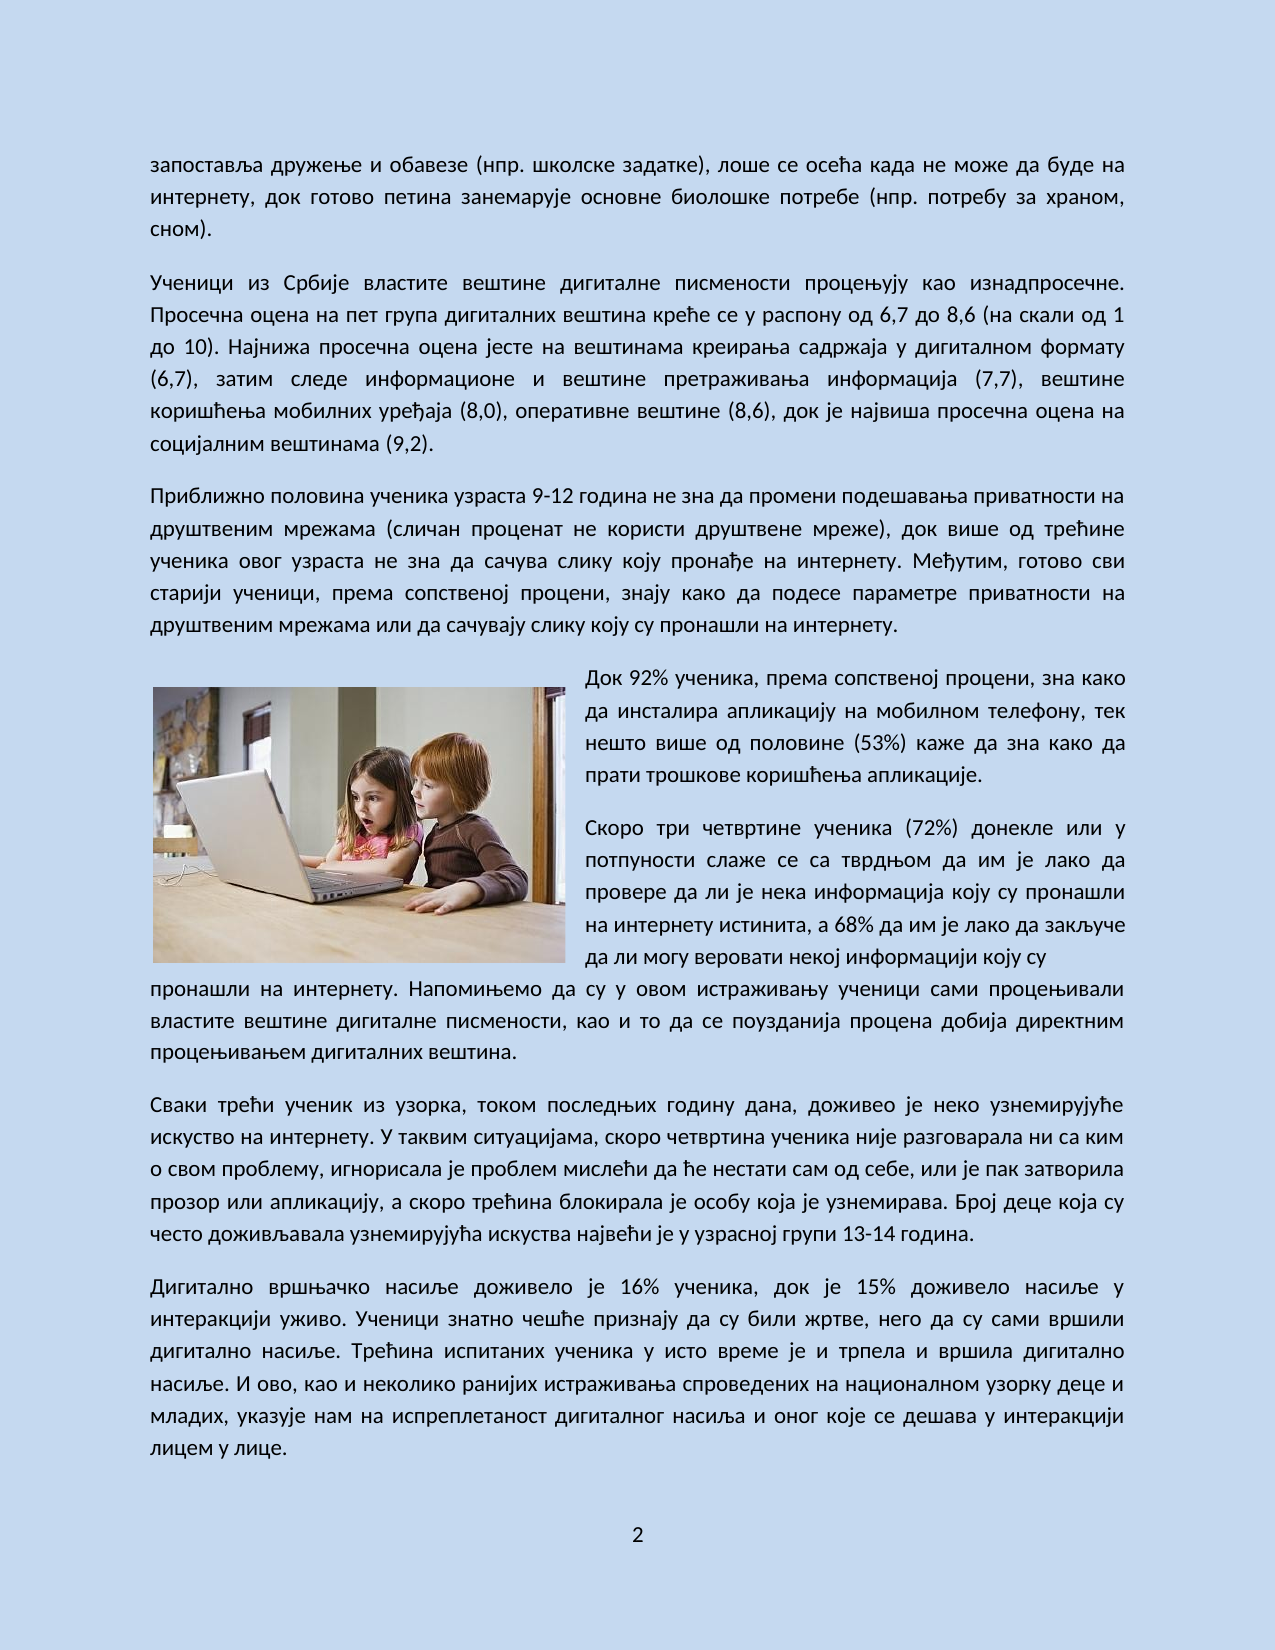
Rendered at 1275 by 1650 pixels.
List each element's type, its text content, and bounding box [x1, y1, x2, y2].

text запоставља дружење и обавезе (нпр. школске задатке), лоше се осећа када не може да буде на интернету, док готово петина занемарује основне биолошке потребе (нпр. потребу за храном, сном). [150, 150, 1126, 243]
text Ученици из Србије властите вештине дигиталне писмености процењују као изнадпросечне. Просечна оцена на пет група дигиталних вештина креће се у распону од 6,7 до 8,6 (на скали од 1 до 10). Најнижа просечна оцена јесте на вештинама креирања садржаја у дигиталном формату (6,7), затим следе информационе и вештине претраживања информација (7,7), вештине коришћења мобилних уређаја (8,0), оперативне вештине (8,6), док је највиша просечна оцена на социјалним вештинама (9,2). [150, 268, 1126, 457]
picture [153, 687, 566, 963]
text Скоро три четвртине ученика (72%) донекле или у потпуности слаже се са тврдњом да им је лако да провере да ли је нека информација коју су пронашли на интернету истинита, а 68% да им је лако да закључе да ли могу веровати некој информацији коју су [585, 813, 1126, 970]
text Дигитално вршњачко насиље доживело је 16% ученика, док је 15% доживело насиље у интеракцији уживо. Ученици знатно чешће признају да су били жртве, него да су сами вршили дигитално насиље. Трећина испитаних ученика у исто време је и трпела и вршила дигитално насиље. И ово, као и неколико ранијих истраживања спроведених на националном узорку деце и младих, указује нам на испреплетаност дигиталног насиља и оног које се дешава у интеракцији лицем у лице. [150, 1272, 1126, 1461]
text пронашли на интернету. Напомињемо да су у овом истраживању ученици сами процењивали властите вештине дигиталне писмености, као и то да се поузданија процена добија директним процењивањем дигиталних вештина. [150, 974, 1126, 1065]
text Приближно половина ученика узраста 9-12 година не зна да промени подешавања приватности на друштвеним мрежама (сличан проценат не користи друштвене мреже), док више од трећине ученика овог узраста не зна да сачува слику коју пронађе на интернету. Међутим, готово сви старији ученици, према сопственој процени, знају како да подесе параметре приватности на друштвеним мрежама или да сачувају слику коју су пронашли на интернету. [150, 481, 1126, 638]
text Сваки трећи ученик из узорка, током последњих годину дана, доживео је неко узнемирујуће искуство на интернету. У таквим ситуацијама, скоро четвртина ученика није разговарала ни са ким о свом проблему, игнорисала је проблем мислећи да ће нестати сам од себе, или је пак затворила прозор или апликацију, а скоро трећина блокирала је особу која је узнемирава. Број деце која су често доживљавала узнемирујућа искуства највећи је у узрасној групи 13-14 година. [150, 1090, 1126, 1247]
text 2 [139, 1520, 1136, 1548]
text Док 92% ученика, према сопственој процени, зна како да инсталира апликацију на мобилном телефону, тек нешто више од половине (53%) каже да зна како да прати трошкове коришћења апликације. [585, 663, 1126, 788]
